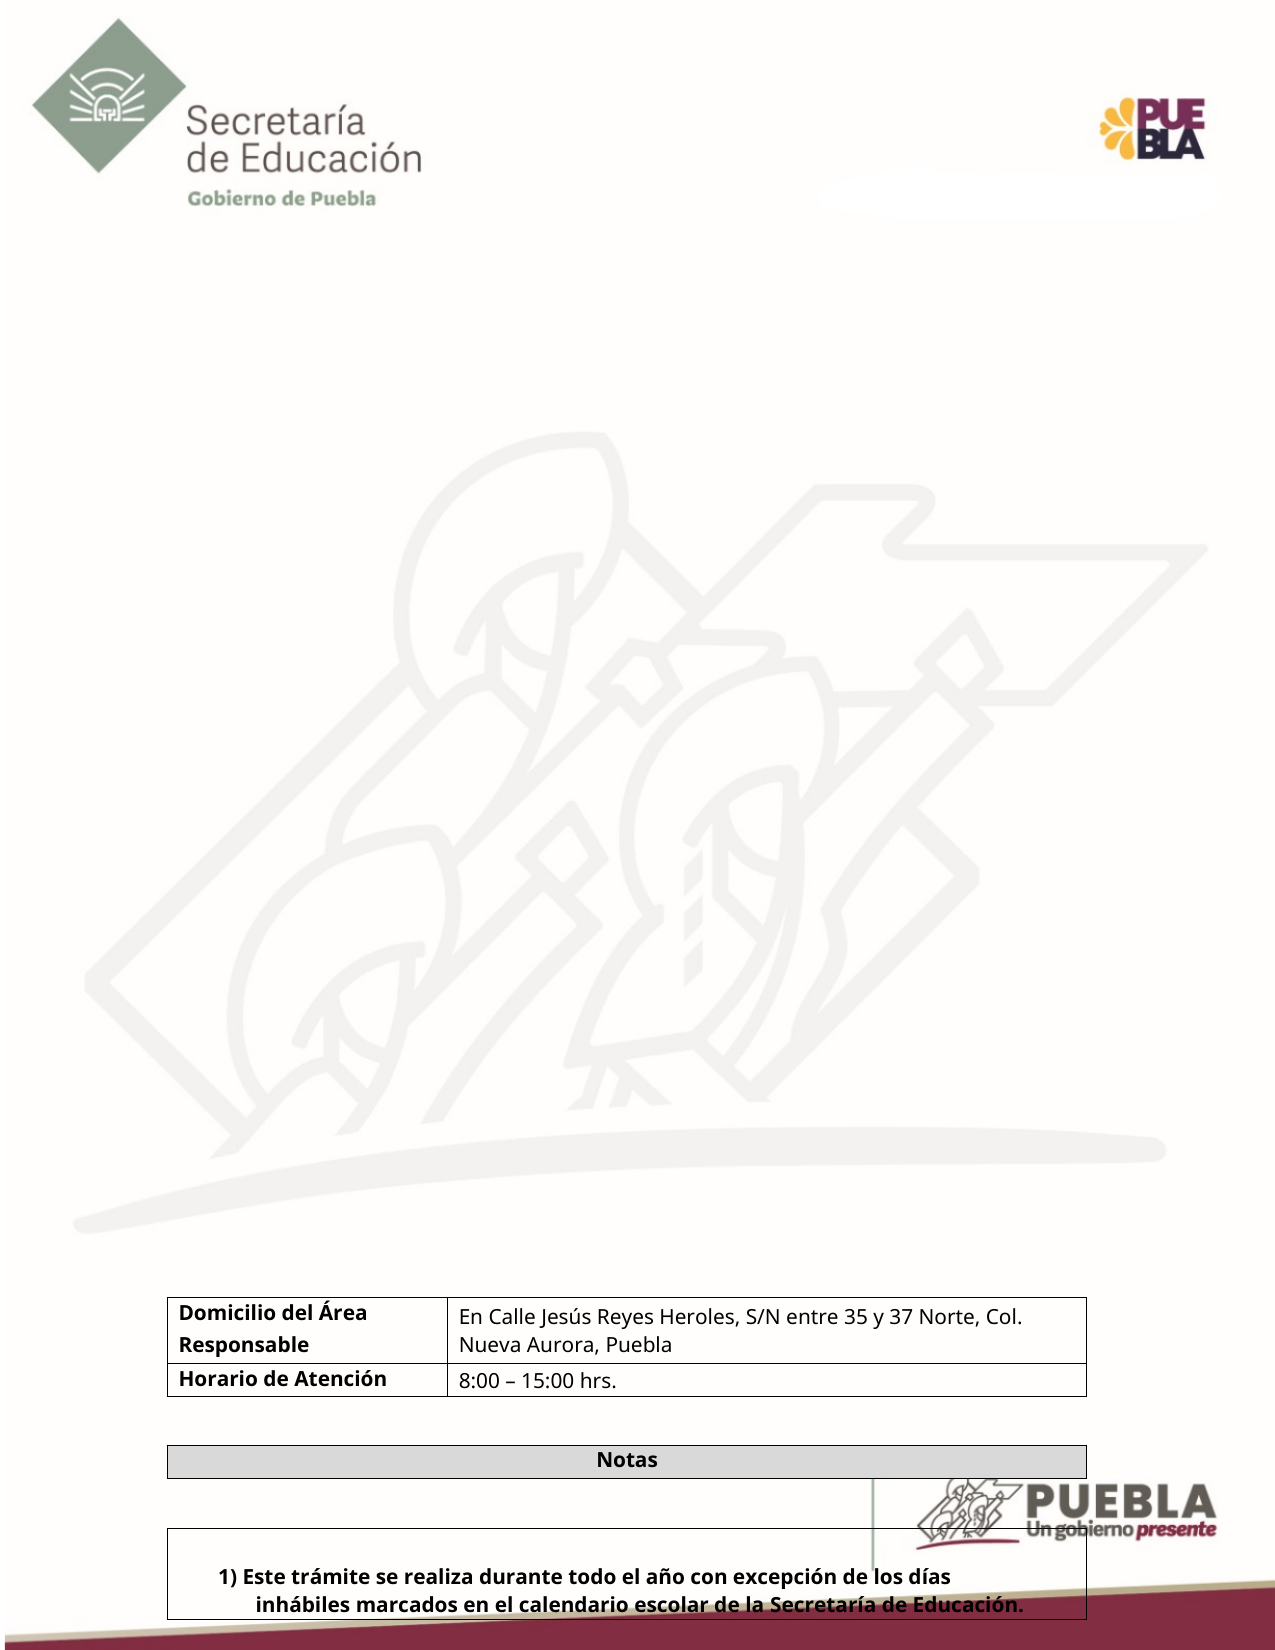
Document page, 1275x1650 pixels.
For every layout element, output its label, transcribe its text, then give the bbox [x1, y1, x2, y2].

table_cell En Calle Jesús Reyes Heroles, S/N entre 35 y 37 Norte, Col. Nueva Aurora, Puebla [448, 1298, 1086, 1363]
table_header Notas [168, 1446, 1086, 1478]
table_cell 8:00 – 15:00 hrs. [448, 1364, 1086, 1396]
table_cell Domicilio del Área Responsable [168, 1298, 447, 1363]
picture [4, 0, 1275, 1650]
table_cell Horario de Atención [168, 1364, 447, 1396]
table_header 1) Este trámite se realiza durante todo el año con excepción de los días inhábiles marcados en el calendario escolar de la Secretaría de Educación. [168, 1529, 1086, 1619]
